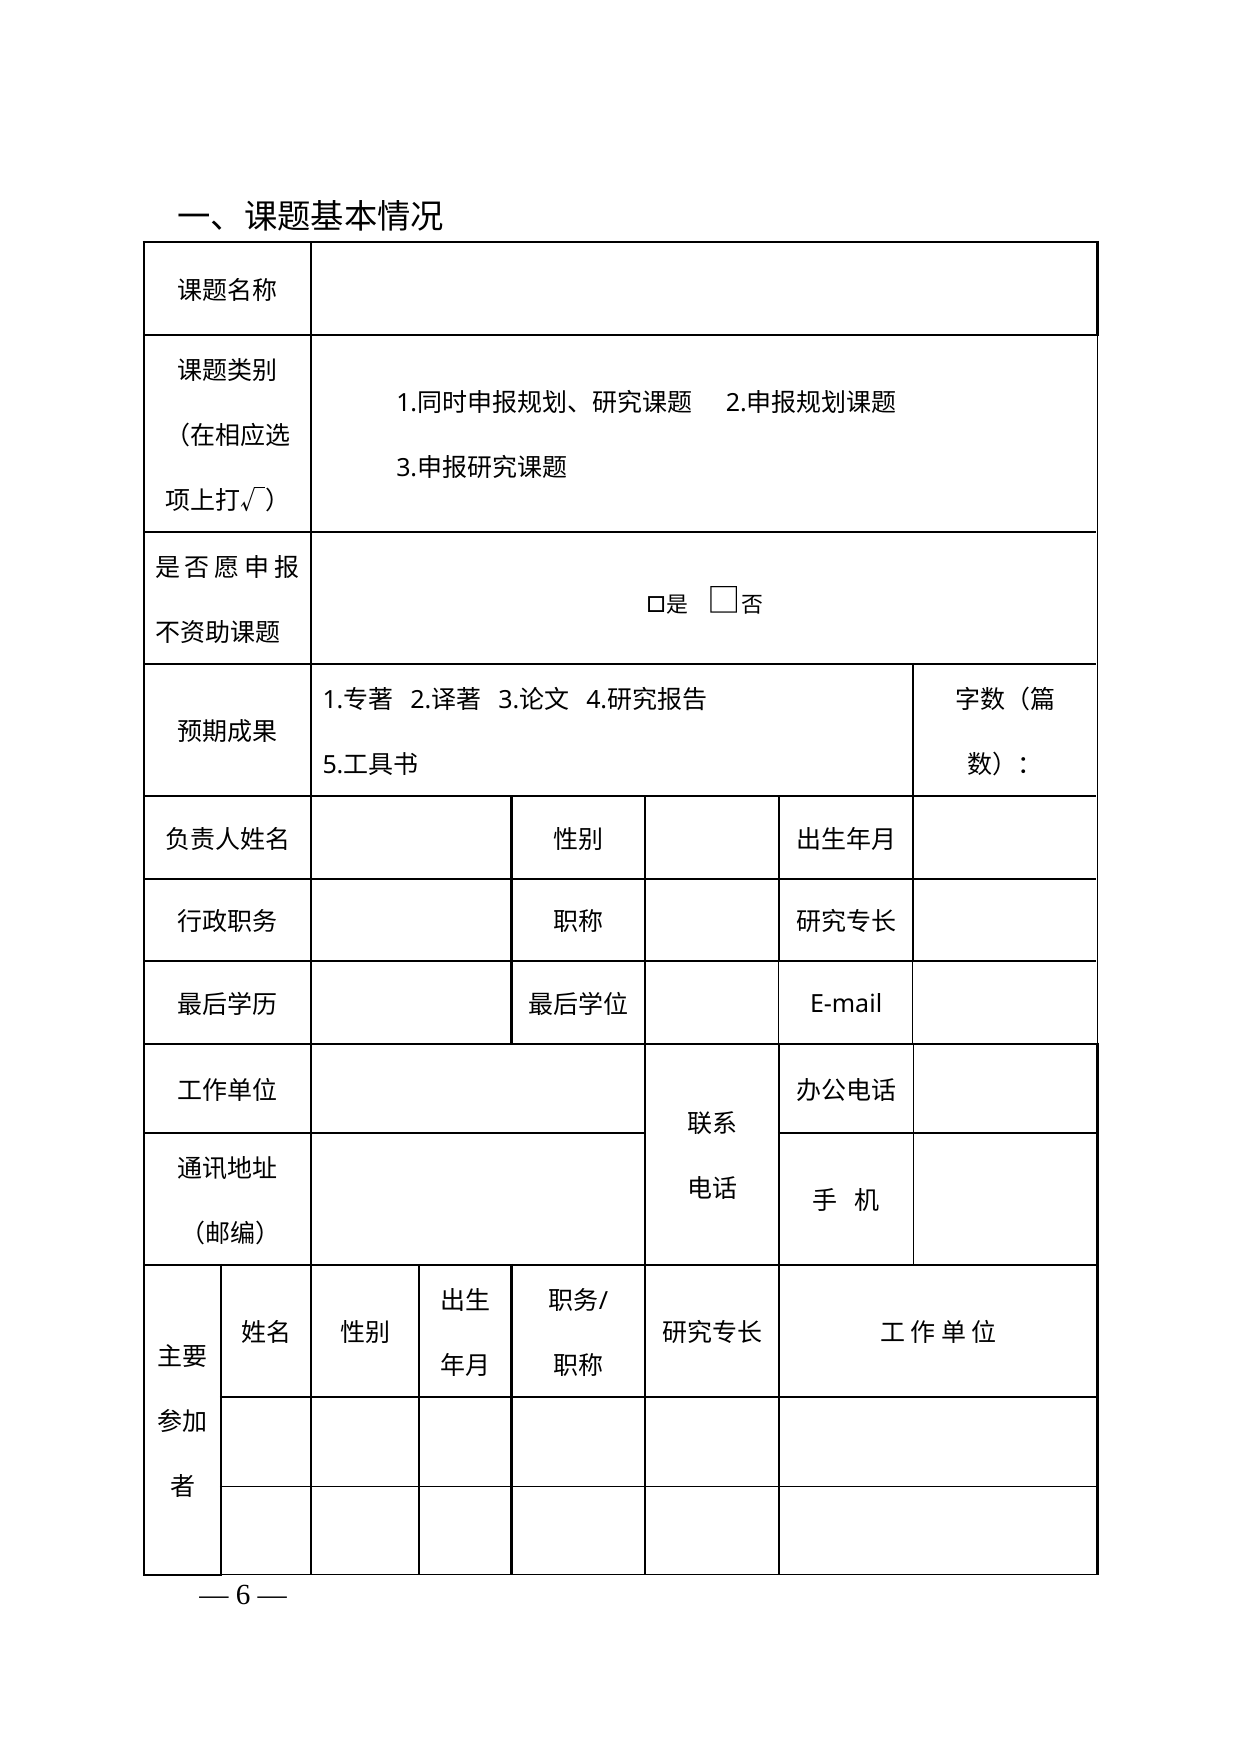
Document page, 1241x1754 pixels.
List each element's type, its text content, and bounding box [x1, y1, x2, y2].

table_cell 研究专长 [780, 880, 912, 960]
table_cell [312, 1487, 418, 1574]
table_cell [780, 1398, 1096, 1486]
table_cell 性别 [312, 1266, 418, 1396]
table_cell [420, 1487, 510, 1574]
table_cell 负责人姓名 [145, 797, 310, 877]
table_cell 性别 [513, 797, 644, 877]
table_cell 是否愿申报不资助课题 [145, 533, 310, 663]
table_cell [312, 797, 510, 877]
table_cell 工 作 单 位 [780, 1266, 1096, 1396]
table_cell 字数（篇数）： [914, 663, 1097, 795]
table_cell 出生年月 [780, 797, 912, 877]
table_cell 1.同时申报规划、研究课题 2.申报规划课题 3.申报研究课题 [312, 336, 1097, 531]
table_cell [222, 1398, 310, 1486]
table_cell [513, 1398, 644, 1486]
table_cell 出生年月 [420, 1266, 510, 1396]
table_cell [914, 795, 1097, 877]
table_cell [420, 1398, 510, 1486]
table_cell [913, 960, 1097, 1043]
table_cell [222, 1487, 310, 1574]
table_cell [312, 880, 510, 960]
table_cell 课题类别 （在相应选项上打√） [145, 336, 310, 531]
table_cell [914, 1045, 1096, 1132]
table_cell [646, 962, 778, 1043]
table_cell 联系 电话 [646, 1045, 778, 1264]
table_cell [513, 1487, 644, 1574]
table_cell [646, 797, 778, 877]
table_cell 姓名 [222, 1266, 310, 1396]
table_cell [312, 1398, 418, 1486]
table_cell [914, 1134, 1096, 1264]
table_cell 主要参加者 [145, 1266, 220, 1574]
table_cell [646, 1398, 778, 1486]
table_cell 办公电话 [780, 1045, 913, 1132]
table_cell [646, 880, 778, 960]
table_cell 研究专长 [646, 1266, 778, 1396]
table_cell [312, 1134, 644, 1264]
table_header [312, 243, 1096, 334]
table_cell 最后学位 [513, 962, 644, 1043]
table_cell [312, 962, 510, 1043]
table_cell 通讯地址 （邮编） [145, 1134, 310, 1264]
table_cell [780, 1487, 1096, 1574]
table_cell 行政职务 [145, 880, 310, 960]
table_cell 预期成果 [145, 665, 310, 795]
table_cell 最后学历 [145, 962, 310, 1043]
table_cell 1.专著 2.译著 3.论文 4.研究报告 5.工具书 [312, 665, 912, 795]
table_cell 职务/ 职称 [513, 1266, 644, 1396]
table_header 课题名称 [145, 243, 310, 334]
text 一、课题基本情况 [177, 178, 1063, 241]
table_cell E-mail [779, 962, 912, 1043]
table_cell [646, 1487, 778, 1574]
table_cell 手 机 [780, 1134, 913, 1264]
table_cell □是 □否 [312, 531, 1097, 663]
table_cell [312, 1045, 644, 1132]
table_cell 职称 [513, 880, 644, 960]
table_cell [914, 878, 1097, 960]
table_cell 工作单位 [145, 1045, 310, 1132]
